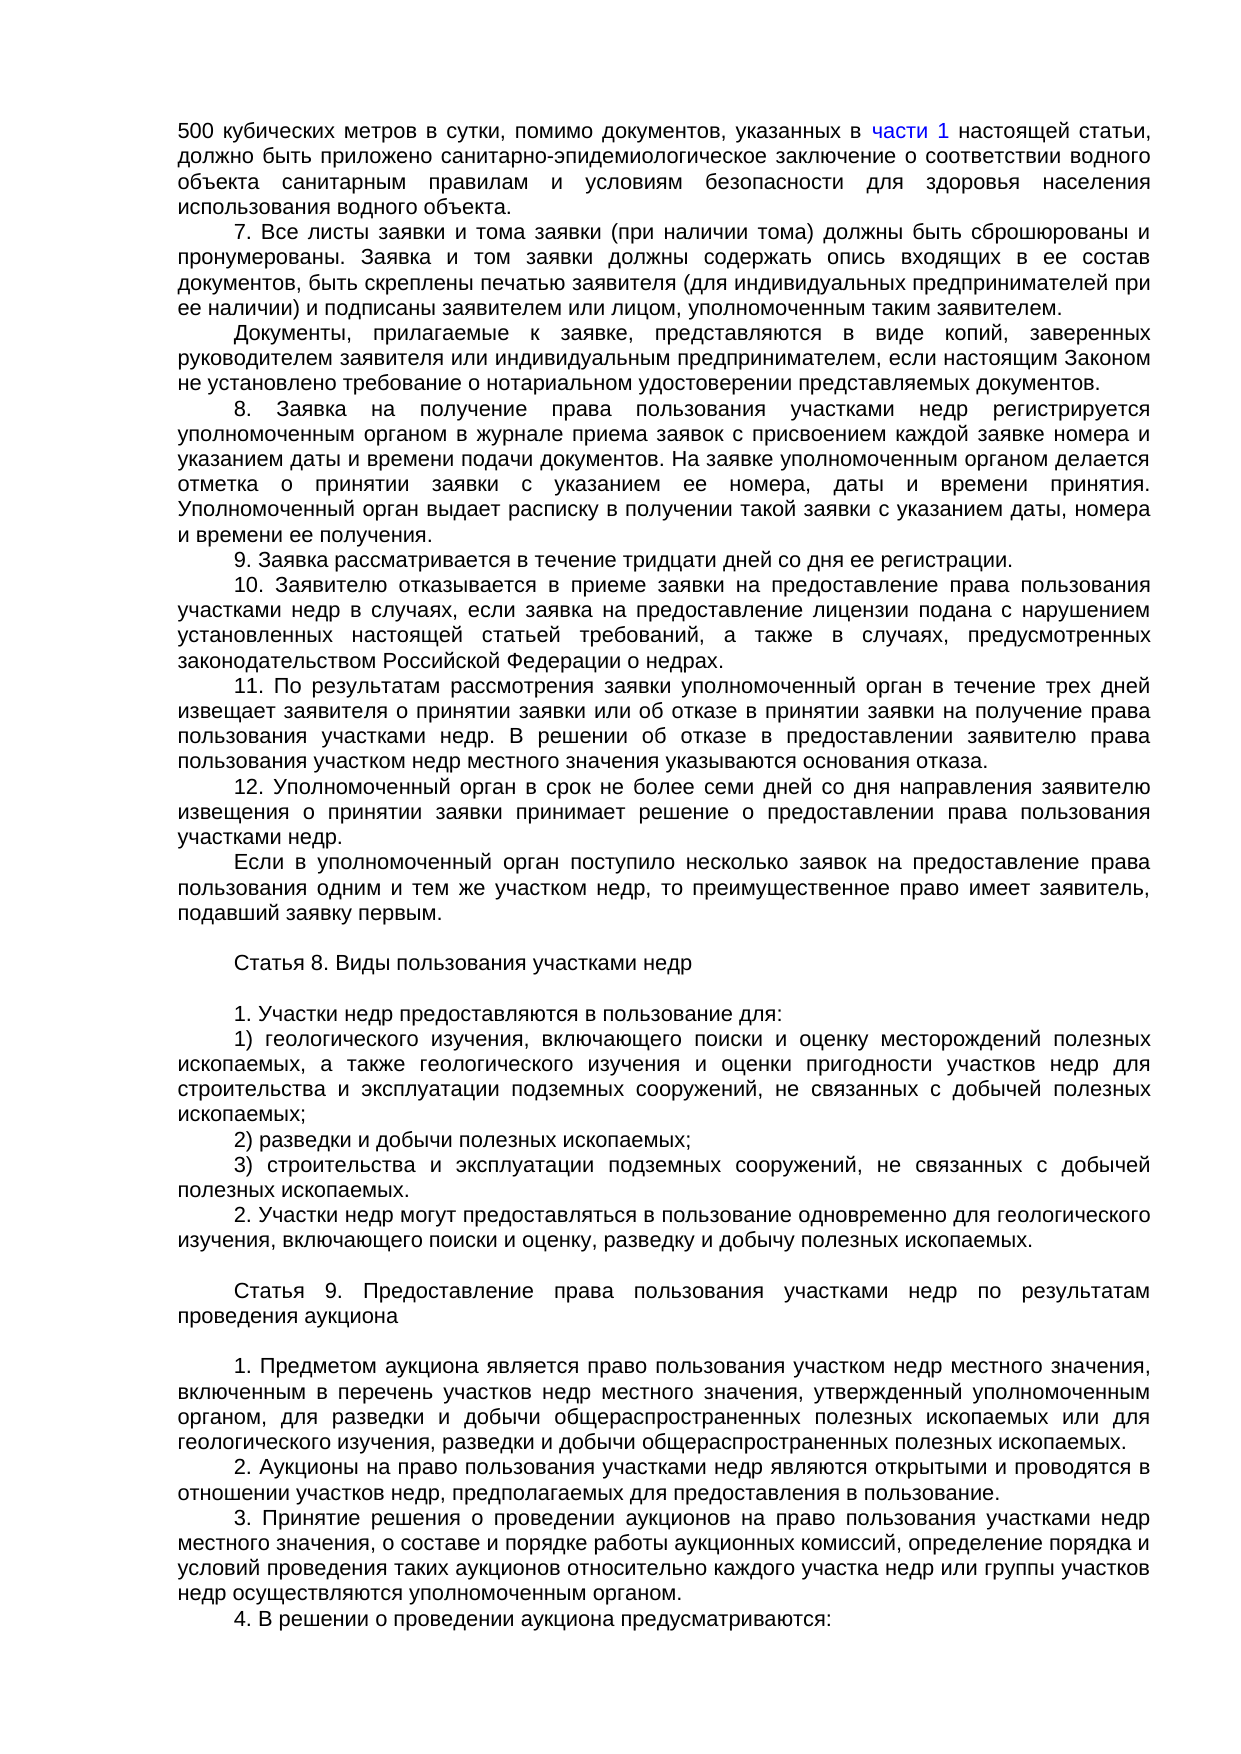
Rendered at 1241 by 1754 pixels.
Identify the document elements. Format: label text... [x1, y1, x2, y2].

text Статья 8. Виды пользования участками недр [177, 950, 1152, 975]
text Статья 9. Предоставление права пользования участками недр по результатам проведения аукциона [177, 1278, 1152, 1328]
text 1. Предметом аукциона является право пользования участком недр местного значения, включенным в перечень участков недр местного значения, утвержденный уполномоченным органом, для разведки и добычи общераспространенных полезных ископаемых или для геологического изучения, разведки и добычи общераспространенных полезных ископаемых. [177, 1353, 1152, 1454]
text Если в уполномоченный орган поступило несколько заявок на предоставление права пользования одним и тем же участком недр, то преимущественное право имеет заявитель, подавший заявку первым. [177, 849, 1152, 925]
text 4. В решении о проведении аукциона предусматриваются: [177, 1605, 1152, 1631]
text 8. Заявка на получение права пользования участками недр регистрируется уполномоченным органом в журнале приема заявок с присвоением каждой заявке номера и указанием даты и времени подачи документов. На заявке уполномоченным органом делается отметка о принятии заявки с указанием ее номера, даты и времени принятия. Уполномоченный орган выдает расписку в получении такой заявки с указанием даты, номера и времени ее получения. [177, 395, 1152, 547]
text 10. Заявителю отказывается в приеме заявки на предоставление права пользования участками недр в случаях, если заявка на предоставление лицензии подана с нарушением установленных настоящей статьей требований, а также в случаях, предусмотренных законодательством Российской Федерации о недрах. [177, 572, 1152, 673]
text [177, 118, 1152, 219]
text 2. Участки недр могут предоставляться в пользование одновременно для геологического изучения, включающего поиски и оценку, разведку и добычу полезных ископаемых. [177, 1202, 1152, 1252]
text 3. Принятие решения о проведении аукционов на право пользования участками недр местного значения, о составе и порядке работы аукционных комиссий, определение порядка и условий проведения таких аукционов относительно каждого участка недр или группы участков недр осуществляются уполномоченным органом. [177, 1504, 1152, 1605]
text 1. Участки недр предоставляются в пользование для: [177, 1000, 1152, 1026]
text 7. Все листы заявки и тома заявки (при наличии тома) должны быть сброшюрованы и пронумерованы. Заявка и том заявки должны содержать опись входящих в ее состав документов, быть скреплены печатью заявителя (для индивидуальных предпринимателей при ее наличии) и подписаны заявителем или лицом, уполномоченным таким заявителем. [177, 219, 1152, 320]
text 11. По результатам рассмотрения заявки уполномоченный орган в течение трех дней извещает заявителя о принятии заявки или об отказе в принятии заявки на получение права пользования участками недр. В решении об отказе в предоставлении заявителю права пользования участком недр местного значения указываются основания отказа. [177, 673, 1152, 773]
text 3) строительства и эксплуатации подземных сооружений, не связанных с добычей полезных ископаемых. [177, 1152, 1152, 1202]
text 12. Уполномоченный орган в срок не более семи дней со дня направления заявителю извещения о принятии заявки принимает решение о предоставлении права пользования участками недр. [177, 773, 1152, 849]
text 2) разведки и добычи полезных ископаемых; [177, 1126, 1152, 1152]
text 1) геологического изучения, включающего поиски и оценку месторождений полезных ископаемых, а также геологического изучения и оценки пригодности участков недр для строительства и эксплуатации подземных сооружений, не связанных с добычей полезных ископаемых; [177, 1026, 1152, 1126]
text 9. Заявка рассматривается в течение тридцати дней со дня ее регистрации. [177, 547, 1152, 572]
text 2. Аукционы на право пользования участками недр являются открытыми и проводятся в отношении участков недр, предполагаемых для предоставления в пользование. [177, 1454, 1152, 1504]
text Документы, прилагаемые к заявке, представляются в виде копий, заверенных руководителем заявителя или индивидуальным предпринимателем, если настоящим Законом не установлено требование о нотариальном удостоверении представляемых документов. [177, 320, 1152, 395]
